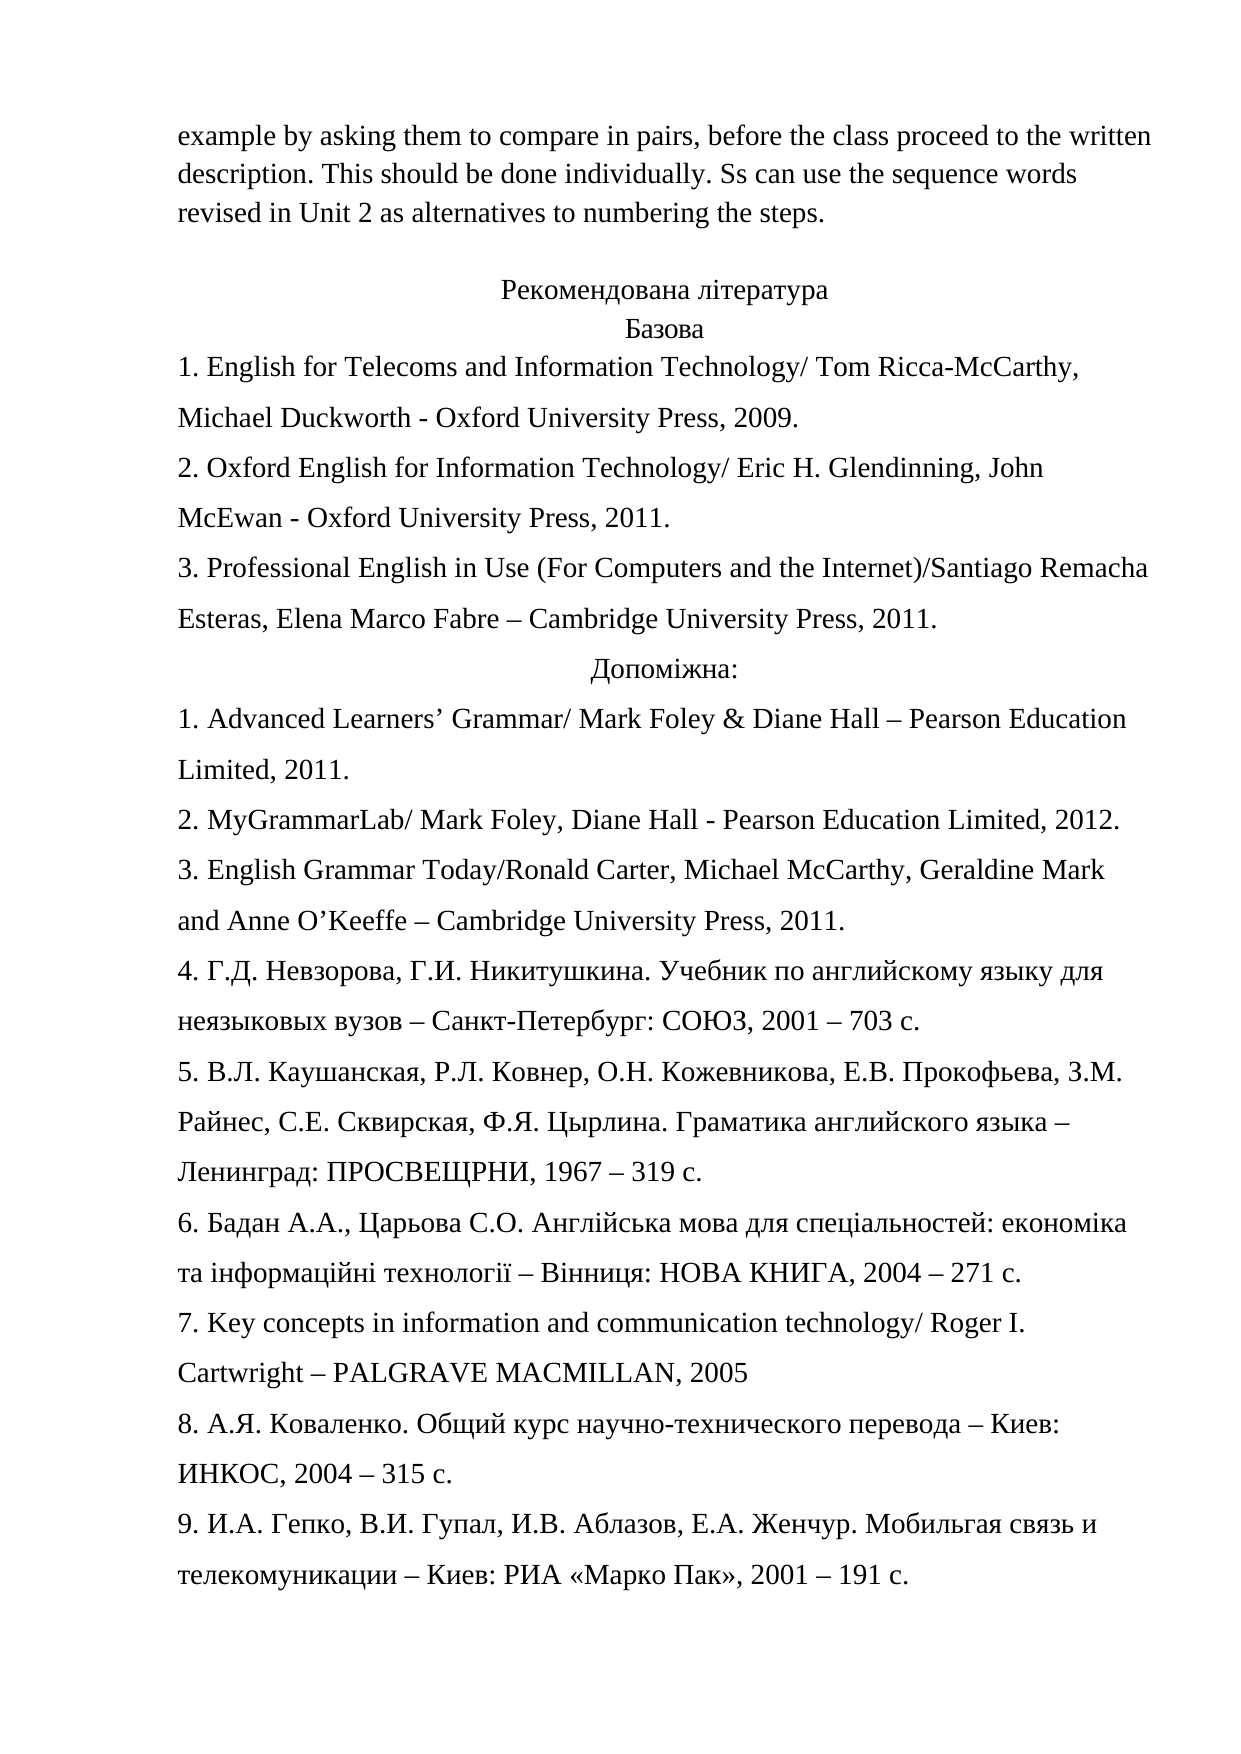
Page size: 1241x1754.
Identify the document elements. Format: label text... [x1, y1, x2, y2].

text 2. Oxford English for Information Technology/ Eric H. Glendinning, John McEwan - Oxford University Press, 2011. [177, 450, 1152, 534]
list MyGrammarLab/ Mark Foley, Diane Hall - Pearson Education Limited, 2012. [177, 802, 1152, 836]
list А.Я. Коваленко. Общий курс научно-технического перевода – Киев: ИНКОС, 2004 – 315 с. [177, 1406, 1152, 1490]
list Advanced Learners’ Grammar/ Mark Foley & Diane Hall – Pearson Education Limited, 2011. [177, 702, 1152, 785]
list В.Л. Каушанская, Р.Л. Ковнер, О.Н. Кожевникова, Е.В. Прокофьева, З.М. Райнес, С.Е. Сквирская, Ф.Я. Цырлина. Граматика английского языка – Ленинград: ПРОСВЕЩРНИ, 1967 – 319 с. [177, 1054, 1152, 1188]
text Рекомендована література [177, 272, 1152, 306]
list Г.Д. Невзорова, Г.И. Никитушкина. Учебник по английскому языку для неязыковых вузов – Санкт-Петербург: СОЮЗ, 2001 – 703 с. [177, 953, 1152, 1037]
list Бадан А.А., Царьова С.О. Англійська мова для спеціальностей: економіка та інформаційні технології – Вінниця: НОВА КНИГА, 2004 – 271 с. [177, 1205, 1152, 1288]
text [177, 118, 1152, 229]
list И.А. Гепко, В.И. Гупал, И.В. Аблазов, Е.А. Женчур. Мобильгая связь и телекомуникации – Киев: РИА «Марко Пак», 2001 – 191 с. [177, 1507, 1152, 1590]
list English Grammar Today/Ronald Carter, Michael McCarthy, Geraldine Mark and Anne O’Keeffe – Cambridge University Press, 2011. [177, 852, 1152, 936]
text 3. Professional English in Use (For Computers and the Internet)/Santiago Remacha Esteras, Elena Marco Fabre – Cambridge University Press, 2011. [177, 551, 1152, 634]
text Допоміжна: [177, 651, 1152, 685]
text Базова [177, 311, 1152, 344]
text 1. English for Telecoms and Information Technology/ Tom Ricca-McCarthy, Michael Duckworth - Oxford University Press, 2009. [177, 349, 1152, 433]
list Key concepts in information and communication technology/ Roger I. Cartwright – PALGRAVE MACMILLAN, 2005 [177, 1305, 1152, 1389]
